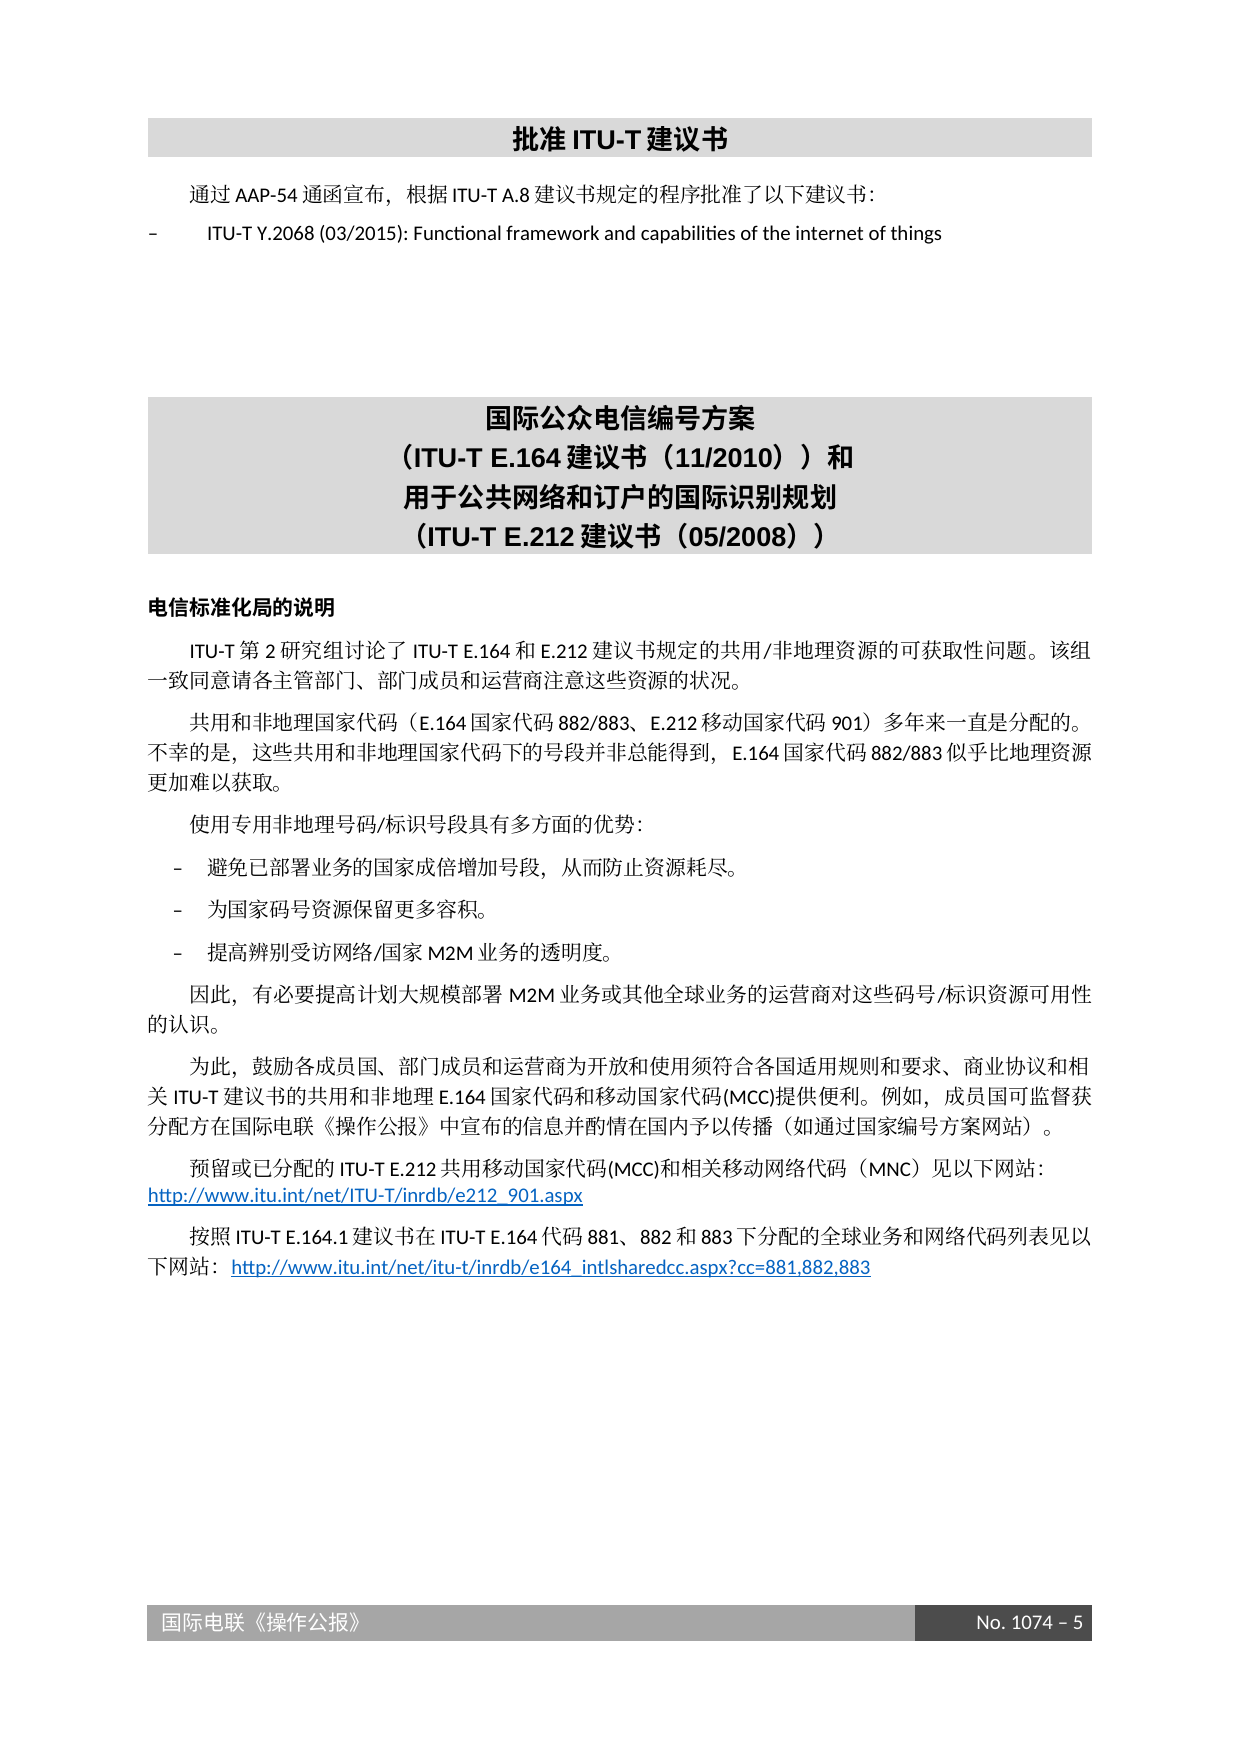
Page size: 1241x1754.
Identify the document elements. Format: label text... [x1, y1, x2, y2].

text 按照ITU-T E.164.1建议书在ITU-T E.164代码881、882和883下分配的全球业务和网络代码列表见以下网站：http://www.itu.int/net/itu-t/inrdb/e164_intlsharedcc.aspx?cc=881,882,883 [148, 1221, 1092, 1280]
text 预留或已分配的ITU-T E.212共用移动国家代码(MCC)和相关移动网络代码（MNC）见以下网站：http://www.itu.int/net/ITU-T/inrdb/e212_901.aspx [148, 1153, 1092, 1208]
text 为此，鼓励各成员国、部门成员和运营商为开放和使用须符合各国适用规则和要求、商业协议和相关ITU-T建议书的共用和非地理E.164国家代码和移动国家代码(MCC)提供便利。例如，成员国可监督获分配方在国际电联《操作公报》中宣布的信息并酌情在国内予以传播（如通过国家编号方案网站）。 [148, 1051, 1092, 1140]
subtitle 批准ITU-T建议书 [148, 118, 1092, 157]
text 通过AAP-54通函宣布，根据ITU-T A.8建议书规定的程序批准了以下建议书： [148, 182, 1092, 208]
text ITU-T第2研究组讨论了ITU-T E.164和E.212建议书规定的共用/非地理资源的可获取性问题。该组一致同意请各主管部门、部门成员和运营商注意这些资源的状况。 [148, 634, 1092, 694]
text 电信标准化局的说明 [148, 592, 1092, 622]
text – 提高辨别受访网络/国家M2M业务的透明度。 [148, 936, 1092, 966]
text – 避免已部署业务的国家成倍增加号段，从而防止资源耗尽。 [148, 851, 1092, 881]
text – 为国家码号资源保留更多容积。 [148, 893, 1092, 923]
subtitle 国际公众电信编号方案 （ITU-T E.164建议书（11/2010））和 用于公共网络和订户的国际识别规划 （ITU-T E.212建议书（05/2008）） [148, 397, 1092, 554]
text 使用专用非地理号码/标识号段具有多方面的优势： [148, 809, 1092, 839]
text – ITU-T Y.2068 (03/2015): Functional framework and capabilities of the internet of things [148, 220, 1092, 246]
text 因此，有必要提高计划大规模部署M2M业务或其他全球业务的运营商对这些码号/标识资源可用性的认识。 [148, 978, 1092, 1038]
text 共用和非地理国家代码（E.164国家代码882/883、E.212移动国家代码901）多年来一直是分配的。不幸的是，这些共用和非地理国家代码下的号段并非总能得到，E.164国家代码882/883似乎比地理资源更加难以获取。 [148, 707, 1092, 796]
